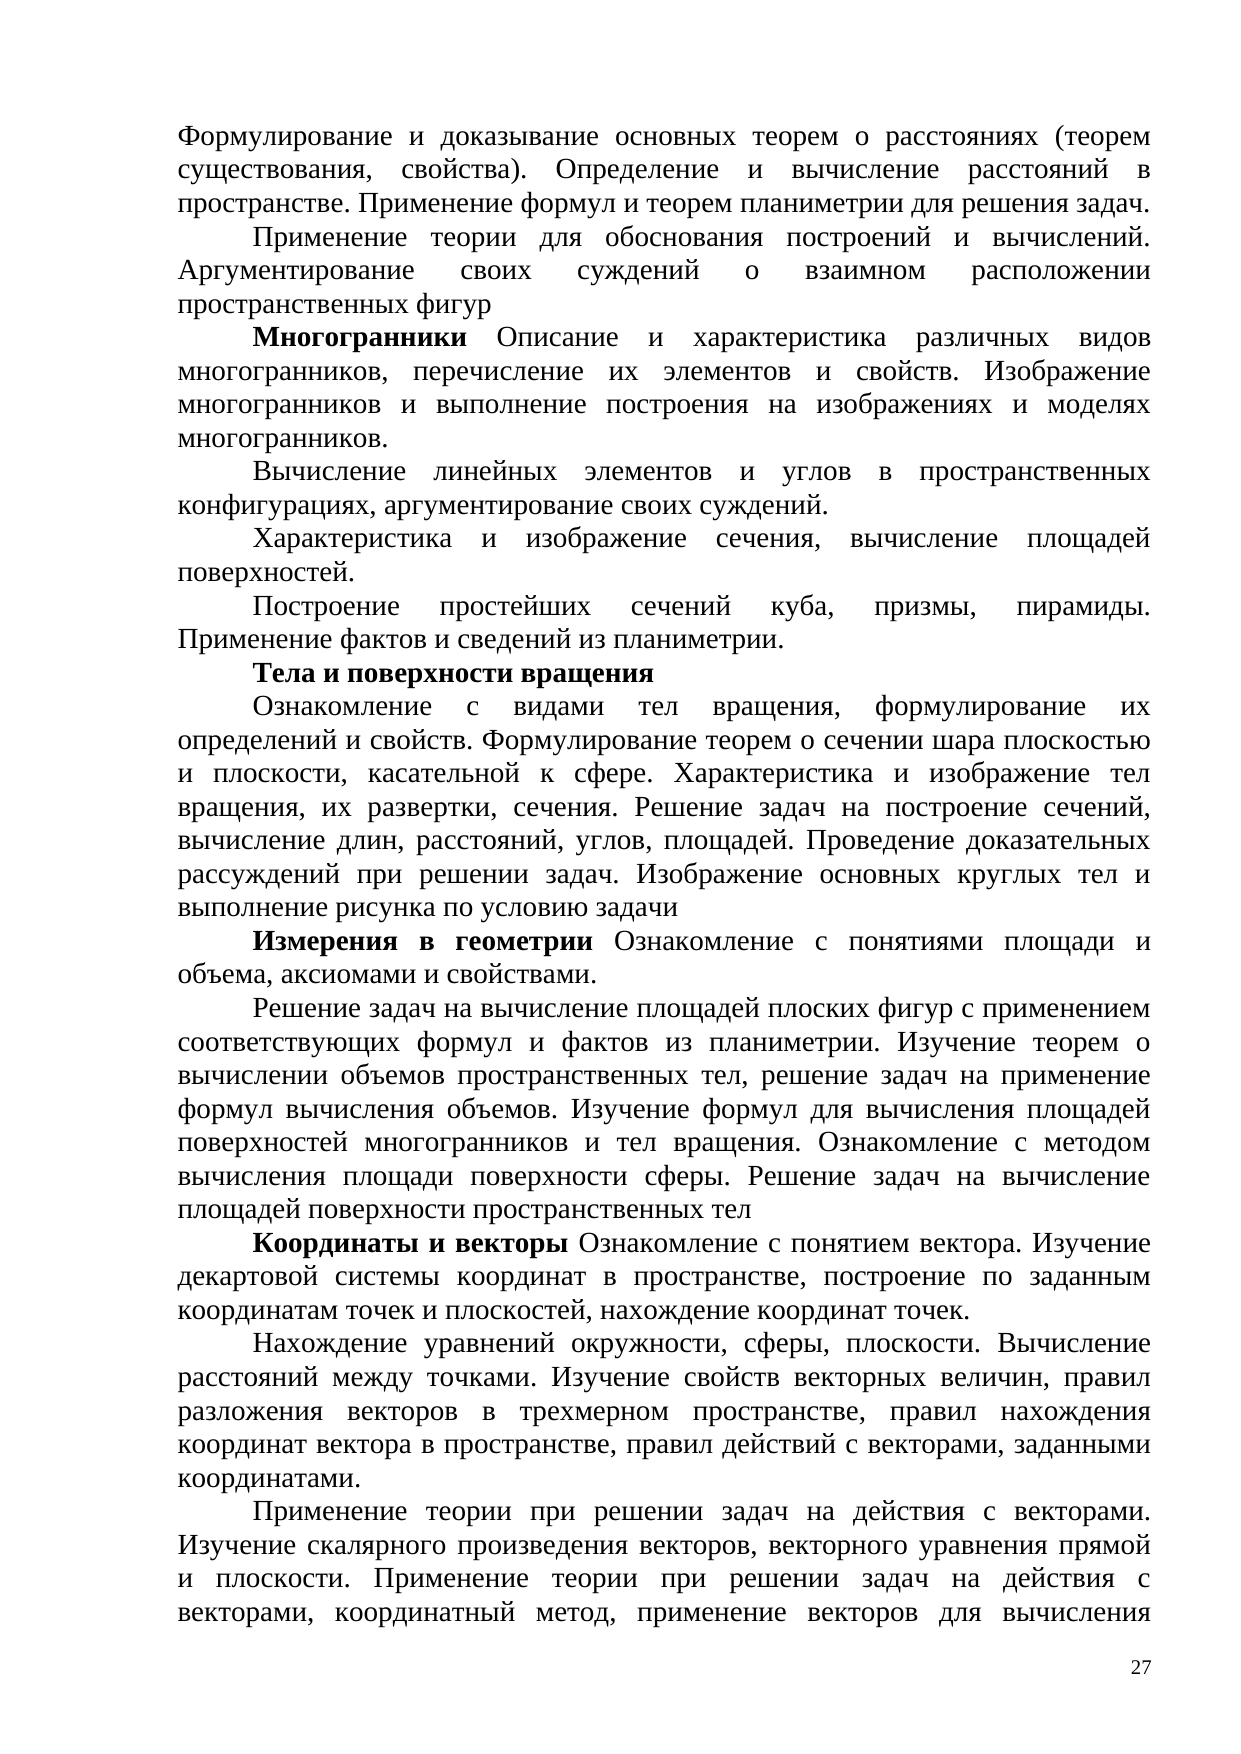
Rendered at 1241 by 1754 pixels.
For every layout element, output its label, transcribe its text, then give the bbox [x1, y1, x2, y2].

text Нахождение уравнений окружности, сферы, плоскости. Вычисление расстояний между точками. Изучение свойств векторных величин, правил разложения векторов в трехмерном пространстве, правил нахождения координат вектора в пространстве, правил действий с векторами, заданными координатами. [177, 1326, 1152, 1493]
text Характеристика и изображение сечения, вычисление площадей поверхностей. [177, 521, 1152, 588]
text Координаты и векторы Ознакомление с понятием вектора. Изучение декартовой системы координат в пространстве, построение по заданным координатам точек и плоскостей, нахождение координат точек. [177, 1225, 1152, 1326]
text Построение простейших сечений куба, призмы, пирамиды. Применение фактов и сведений из планиметрии. [177, 588, 1152, 655]
text Применение теории для обоснования построений и вычислений. Аргументирование своих суждений о взаимном расположении пространственных фигур [177, 219, 1152, 319]
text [177, 1493, 1152, 1627]
text Измерения в геометрии Ознакомление с понятиями площади и объема, аксиомами и свойствами. [177, 923, 1152, 990]
text Тела и поверхности вращения [177, 655, 1152, 688]
text Ознакомление с видами тел вращения, формулирование их определений и свойств. Формулирование теорем о сечении шара плоскостью и плоскости, касательной к сфере. Характеристика и изображение тел вращения, их развертки, сечения. Решение задач на построение сечений, вычисление длин, расстояний, углов, площадей. Проведение доказательных рассуждений при решении задач. Изображение основных круглых тел и выполнение рисунка по условию задачи [177, 688, 1152, 923]
text Вычисление линейных элементов и углов в пространственных конфигурациях, аргументирование своих суждений. [177, 453, 1152, 521]
text Формулирование и доказывание основных теорем о расстояниях (теорем существования, свойства). Определение и вычисление расстояний в пространстве. Применение формул и теорем планиметрии для решения задач. [177, 118, 1152, 219]
text Решение задач на вычисление площадей плоских фигур с применением соответствующих формул и фактов из планиметрии. Изучение теорем о вычислении объемов пространственных тел, решение задач на применение формул вычисления объемов. Изучение формул для вычисления площадей поверхностей многогранников и тел вращения. Ознакомление с методом вычисления площади поверхности сферы. Решение задач на вычисление площадей поверхности пространственных тел [177, 990, 1152, 1225]
text Многогранники Описание и характеристика различных видов многогранников, перечисление их элементов и свойств. Изображение многогранников и выполнение построения на изображениях и моделях многогранников. [177, 319, 1152, 453]
